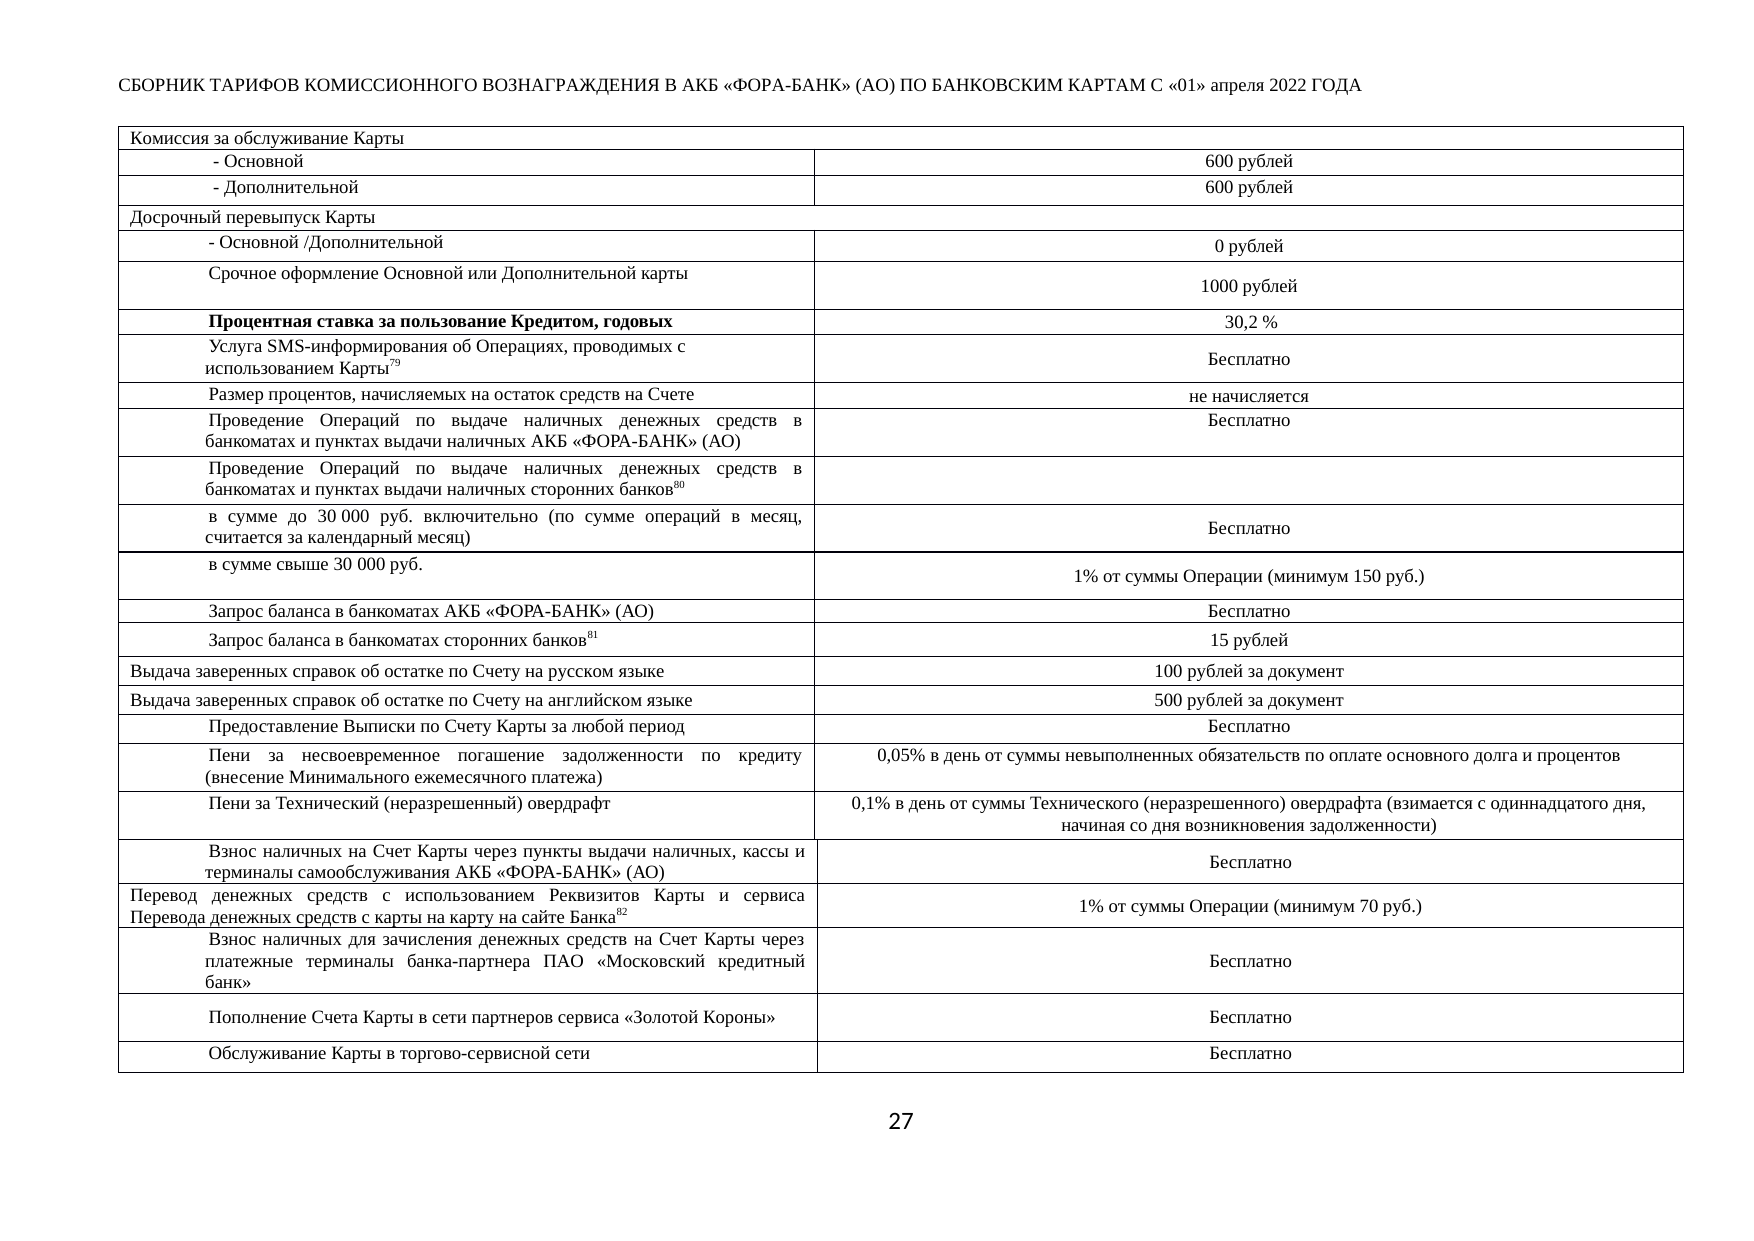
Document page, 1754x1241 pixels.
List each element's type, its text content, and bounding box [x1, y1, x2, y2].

table_cell 600 рублей [815, 176, 1683, 205]
table_cell 0,05% в день от суммы невыполненных обязательств по оплате основного долга и процентов [815, 744, 1683, 791]
table_cell Размер процентов, начисляемых на остаток средств на Счете [119, 383, 814, 408]
table_cell Комиссия за обслуживание Карты [119, 127, 1683, 148]
table_cell Предоставление Выписки по Счету Карты за любой период [119, 715, 814, 743]
table_cell Запрос баланса в банкоматах АКБ «ФОРА-БАНК» (АО) [119, 600, 814, 622]
table_cell 600 рублей [815, 150, 1683, 175]
table_cell 30,2 % [815, 310, 1683, 334]
table_cell 100 рублей за документ [815, 657, 1683, 685]
table_cell Услуга SMS-информирования об Операциях, проводимых с использованием Карты [119, 335, 814, 382]
table_cell Взнос наличных для зачисления денежных средств на Счет Карты через платежные терминалы банка-партнера ПАО «Московский кредитный банк» [119, 928, 817, 993]
table_cell Перевод денежных средств с использованием Реквизитов Карты и сервиса Перевода денежных средств с карты на карту на сайте Банка [119, 884, 817, 927]
table_cell Бесплатно [818, 928, 1683, 993]
table_cell [815, 457, 1683, 503]
table_cell 1% от суммы Операции (минимум 150 руб.) [815, 553, 1683, 599]
table_cell в сумме свыше 30 000 руб. [119, 553, 814, 599]
table_cell в сумме до 30 000 руб. включительно (по сумме операций в месяц, считается за календарный месяц) [119, 505, 814, 551]
table_cell Запрос баланса в банкоматах сторонних банков [119, 623, 814, 656]
table_cell не начисляется [815, 383, 1683, 408]
table_cell 1% от суммы Операции (минимум 70 руб.) [818, 884, 1683, 927]
table_cell 0,1% в день от суммы Технического (неразрешенного) овердрафта (взимается с одиннадцатого дня, начиная со дня возникновения задолженности) [815, 792, 1683, 839]
table_cell 0 рублей [815, 231, 1683, 261]
table_cell Обслуживание Карты в торгово-сервисной сети [119, 1042, 817, 1072]
table_cell Досрочный перевыпуск Карты [119, 206, 1683, 229]
table_cell Пени за несвоевременное погашение задолженности по кредиту (внесение Минимального ежемесячного платежа) [119, 744, 814, 791]
table_cell Бесплатно [815, 600, 1683, 622]
table_cell Процентная ставка за пользование Кредитом, годовых [119, 310, 814, 334]
table_cell Выдача заверенных справок об остатке по Счету на русском языке [119, 657, 814, 685]
table_cell Бесплатно [815, 409, 1683, 456]
table_cell Срочное оформление Основной или Дополнительной карты [119, 262, 814, 309]
table_cell 500 рублей за документ [815, 686, 1683, 714]
table_cell Бесплатно [815, 335, 1683, 382]
table_cell - Основной /Дополнительной [119, 231, 814, 261]
table_cell Бесплатно [815, 715, 1683, 743]
table_cell Проведение Операций по выдаче наличных денежных средств в банкоматах и пунктах выдачи наличных АКБ «ФОРА-БАНК» (АО) [119, 409, 814, 456]
table_cell - Основной [119, 150, 814, 175]
table_cell Бесплатно [815, 505, 1683, 551]
table_cell 15 рублей [815, 623, 1683, 656]
table_cell Выдача заверенных справок об остатке по Счету на английском языке [119, 686, 814, 714]
table_cell - Дополнительной [119, 176, 814, 205]
table_cell Взнос наличных на Счет Карты через пункты выдачи наличных, кассы и терминалы самообслуживания АКБ «ФОРА-БАНК» (АО) [119, 840, 817, 883]
table_cell Бесплатно [818, 840, 1683, 883]
table_cell 1000 рублей [815, 262, 1683, 309]
table_cell Пени за Технический (неразрешенный) овердрафт [119, 792, 814, 839]
table_cell Проведение Операций по выдаче наличных денежных средств в банкоматах и пунктах выдачи наличных сторонних банков [119, 457, 814, 503]
table_cell Пополнение Счета Карты в сети партнеров сервиса «Золотой Короны» [119, 994, 817, 1041]
table_cell Бесплатно [818, 1042, 1683, 1072]
table_cell Бесплатно [818, 994, 1683, 1041]
